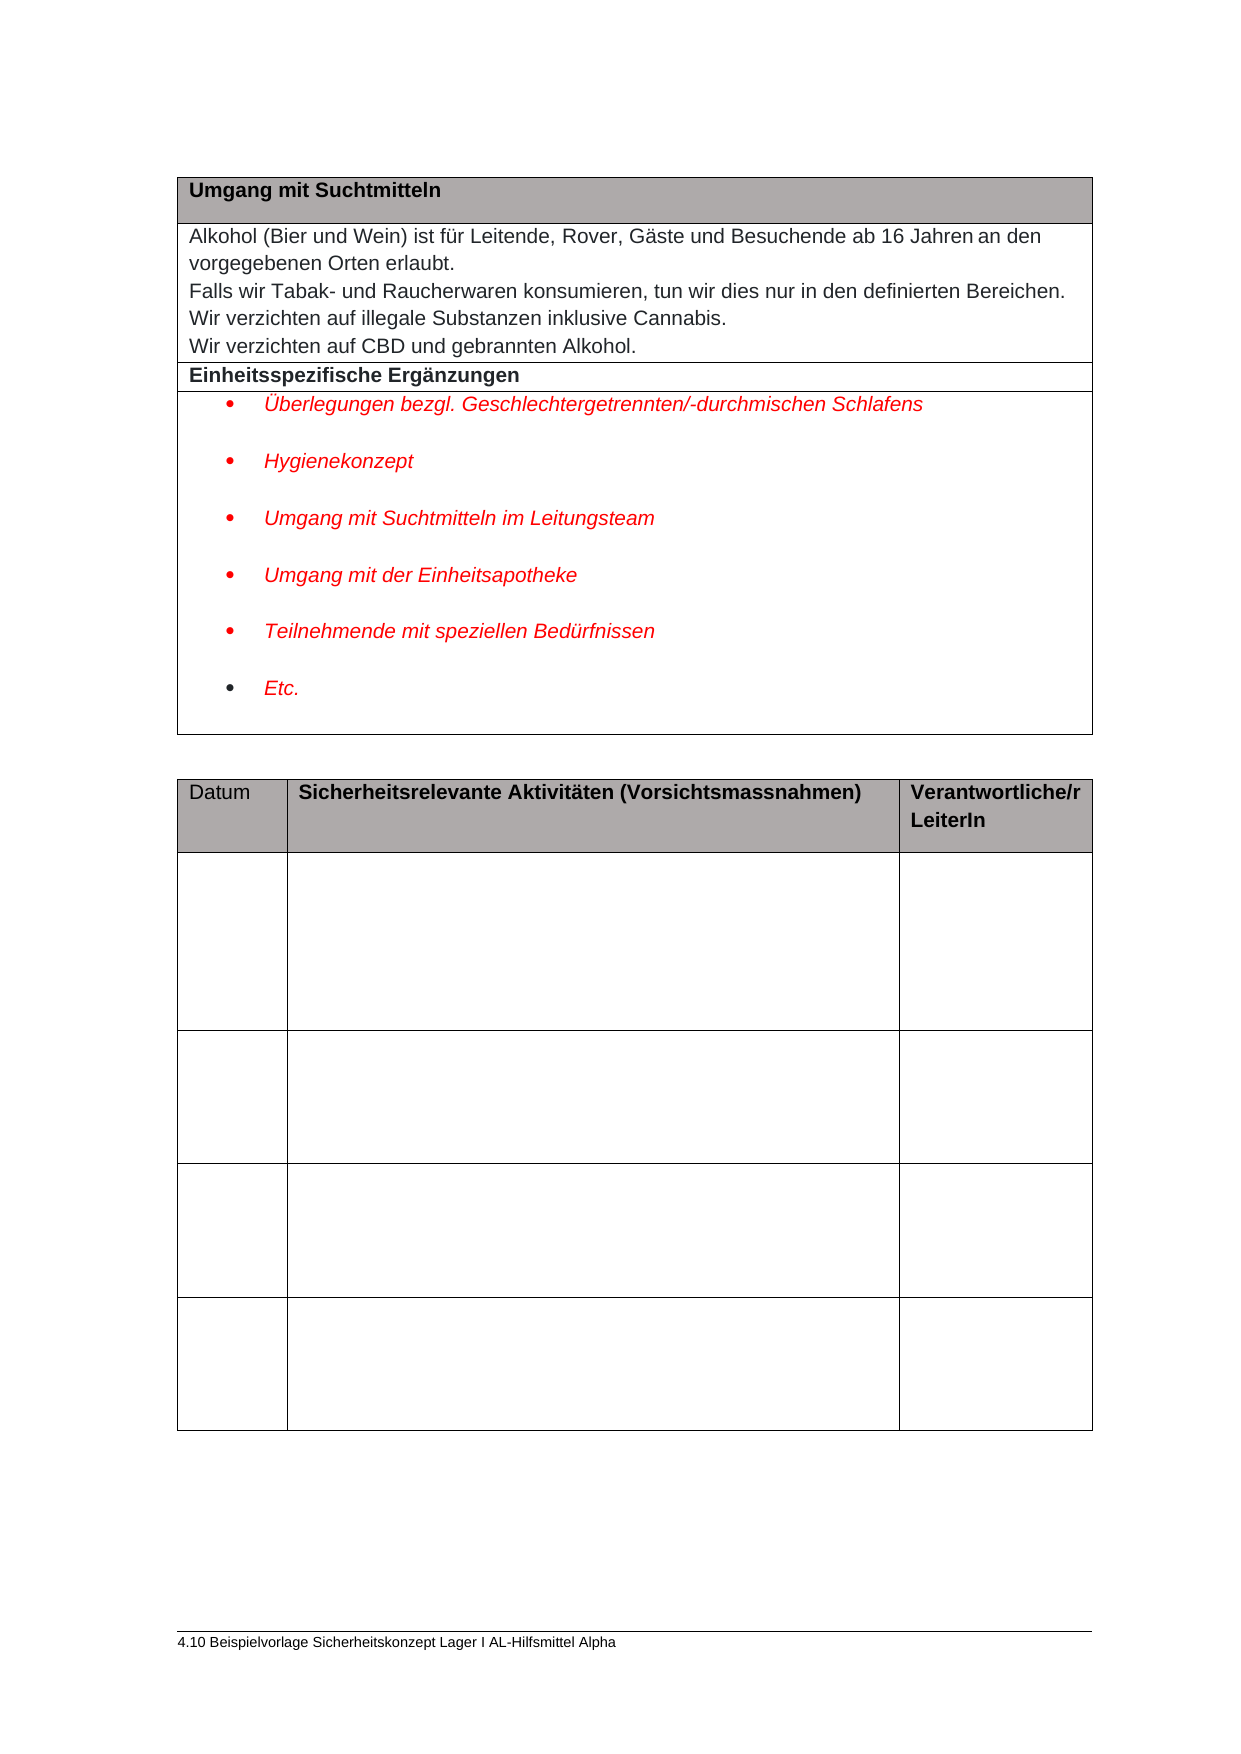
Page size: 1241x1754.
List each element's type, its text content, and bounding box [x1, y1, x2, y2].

table_cell Überlegungen bezgl. Geschlechtergetrennten/-durchmischen Schlafens Hygienekonzept Umgang mit Suchtmitteln im Leitungsteam Umgang mit der Einheitsapotheke Teilnehmende mit speziellen Bedürfnissen Etc. [178, 392, 1092, 734]
table_cell [288, 1298, 899, 1430]
table_cell [178, 1164, 287, 1297]
table_cell [900, 1298, 1092, 1430]
table_cell [178, 1031, 287, 1163]
table_cell [288, 853, 899, 1029]
table_cell Alkohol (Bier und Wein) ist für Leitende, Rover, Gäste und Besuchende ab 16 Jahren an den vorgegebenen Orten erlaubt. Falls wir Tabak- und Raucherwaren konsumieren, tun wir dies nur in den definierten Bereichen. Wir verzichten auf illegale Substanzen inklusive Cannabis. Wir verzichten auf CBD und gebrannten Alkohol. [178, 224, 1092, 362]
table_cell [900, 853, 1092, 1029]
table_cell [900, 1164, 1092, 1297]
table_cell Einheitsspezifische Ergänzungen [178, 363, 1092, 391]
table_header Datum [178, 780, 287, 852]
table_cell [288, 1164, 899, 1297]
table_cell [288, 1031, 899, 1163]
table_cell [178, 1298, 287, 1430]
table_cell [900, 1031, 1092, 1163]
table_header Sicherheitsrelevante Aktivitäten (Vorsichtsmassnahmen) [288, 780, 899, 852]
table_header Verantwortliche/r LeiterIn [900, 780, 1092, 852]
table_cell [178, 853, 287, 1029]
table_cell Umgang mit Suchtmitteln [178, 178, 1092, 223]
